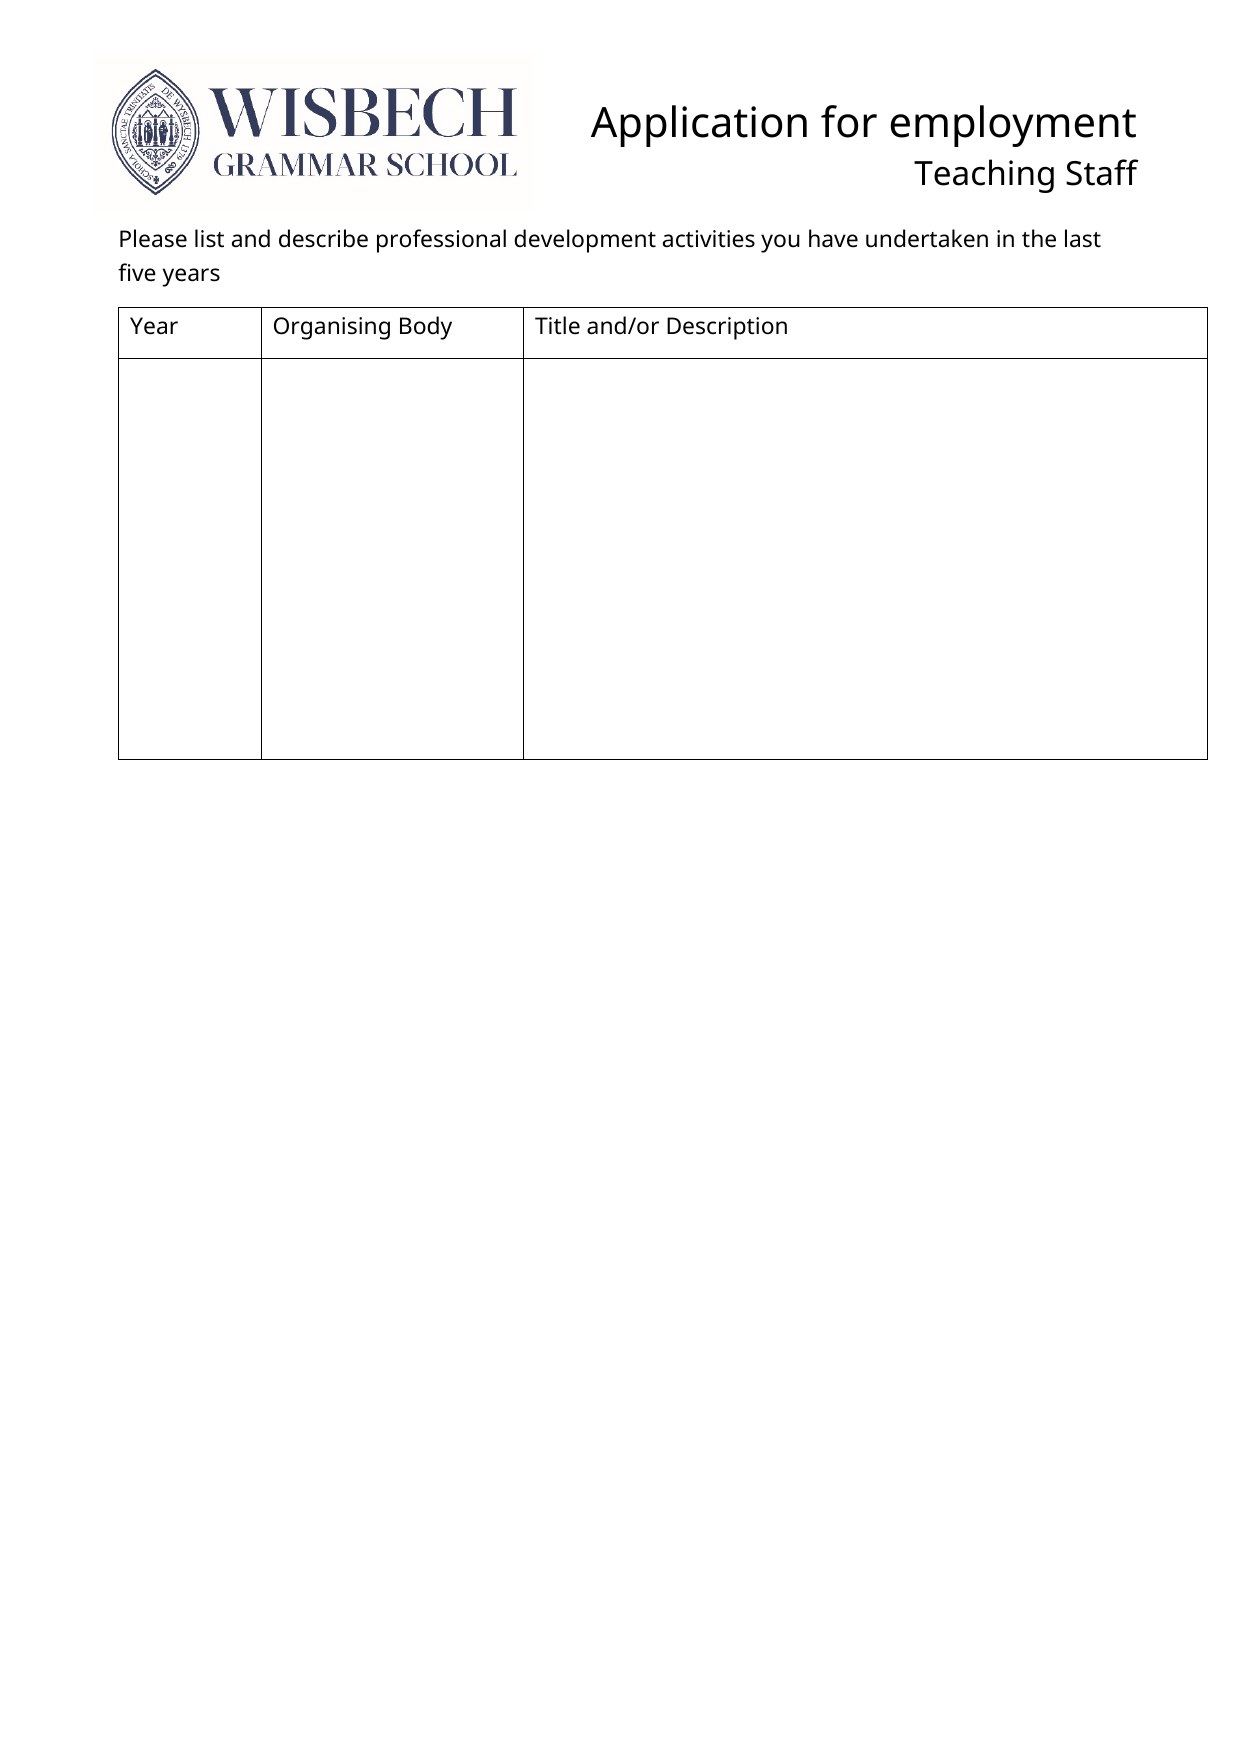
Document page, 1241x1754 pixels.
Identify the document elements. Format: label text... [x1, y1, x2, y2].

table_header Year [119, 308, 261, 358]
table_header Title and/or Description [524, 308, 1207, 358]
table_cell [119, 359, 261, 759]
table_header Organising Body [262, 308, 523, 358]
text Please list and describe professional development activities you have undertaken in the last five years [118, 223, 1137, 288]
picture [93, 51, 534, 213]
table_cell [262, 359, 523, 759]
table_cell [524, 359, 1207, 759]
